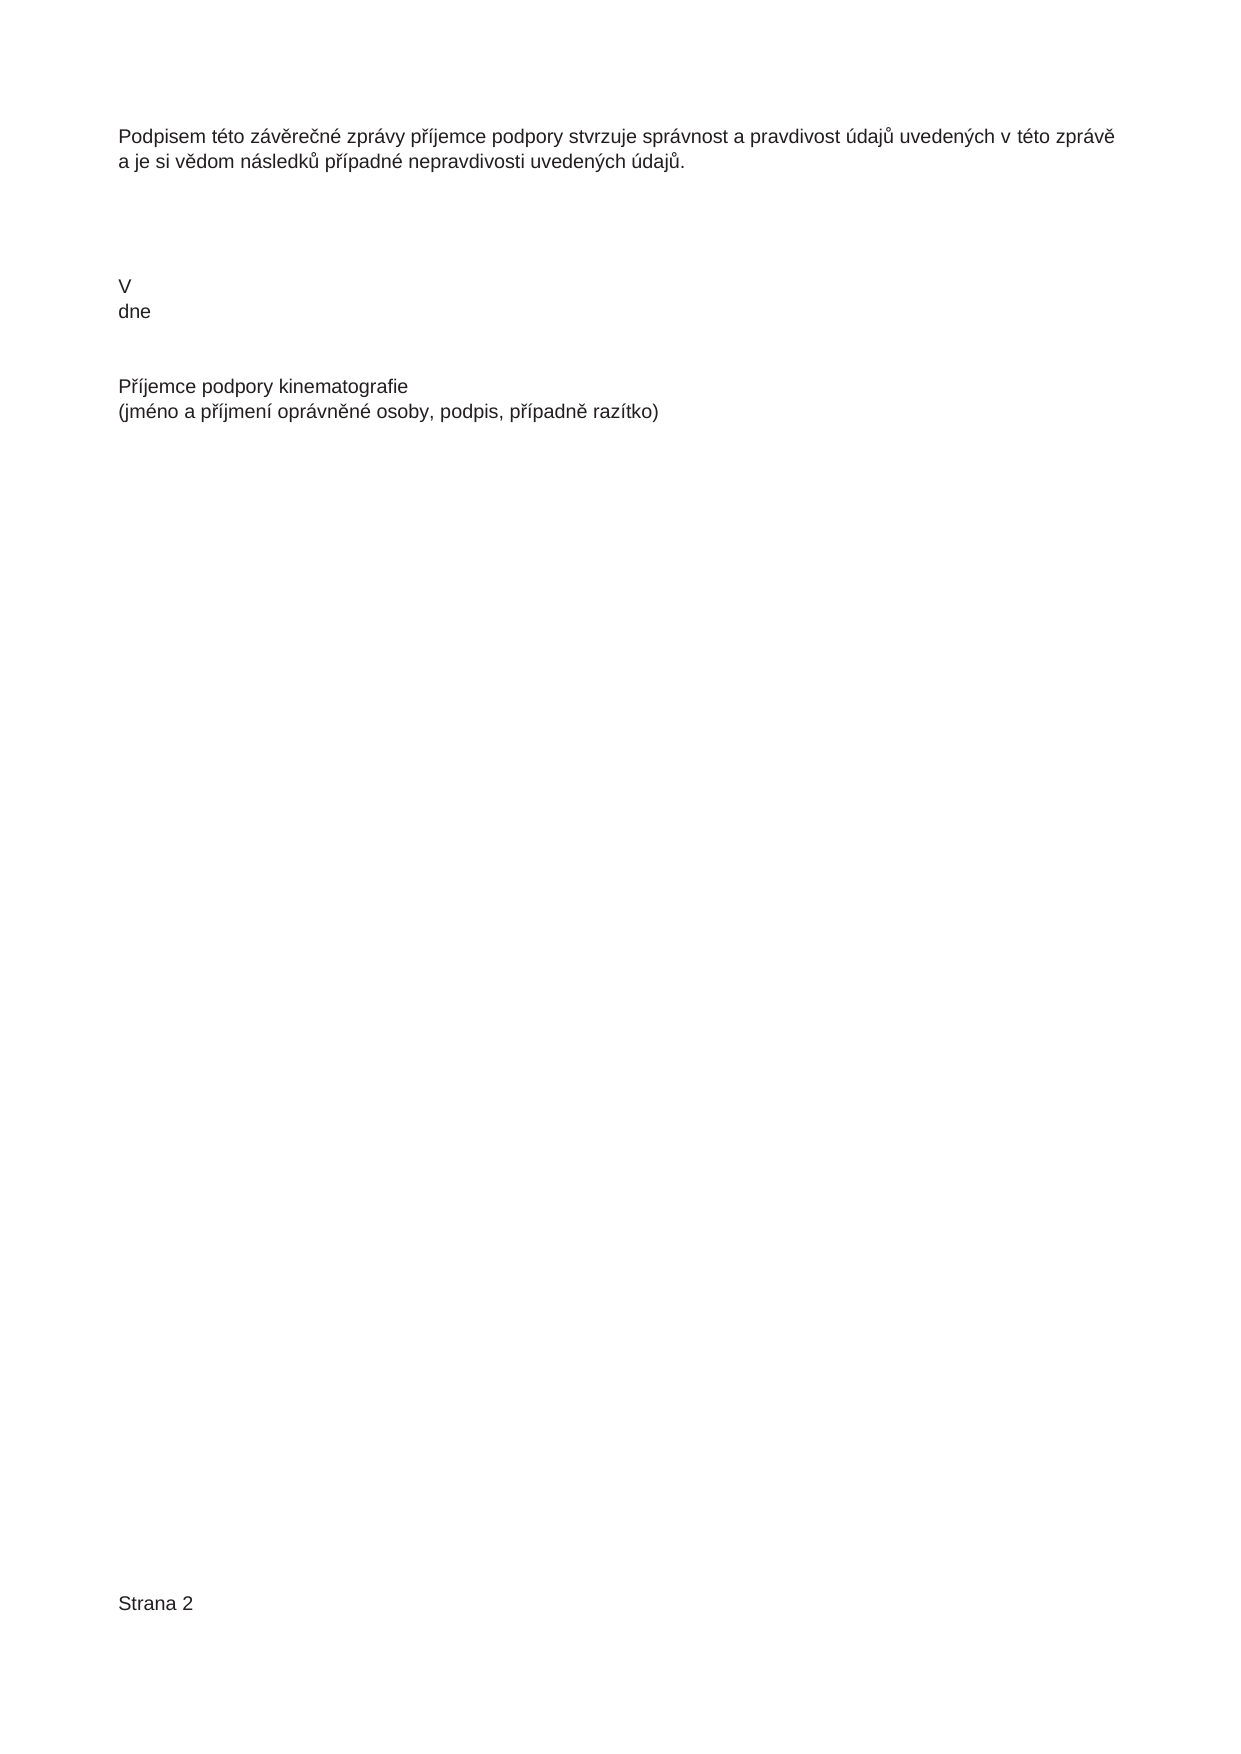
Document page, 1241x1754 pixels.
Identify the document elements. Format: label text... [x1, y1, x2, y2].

text (jméno a příjmení oprávněné osoby, podpis, případně razítko) [118, 399, 1122, 424]
text dne [118, 299, 1122, 324]
text Podpisem této závěrečné zprávy příjemce podpory stvrzuje správnost a pravdivost údajů uvedených v této zprávě a je si vědom následků případné nepravdivosti uvedených údajů. V [118, 124, 1122, 299]
text Příjemce podpory kinematografie [118, 374, 1122, 399]
